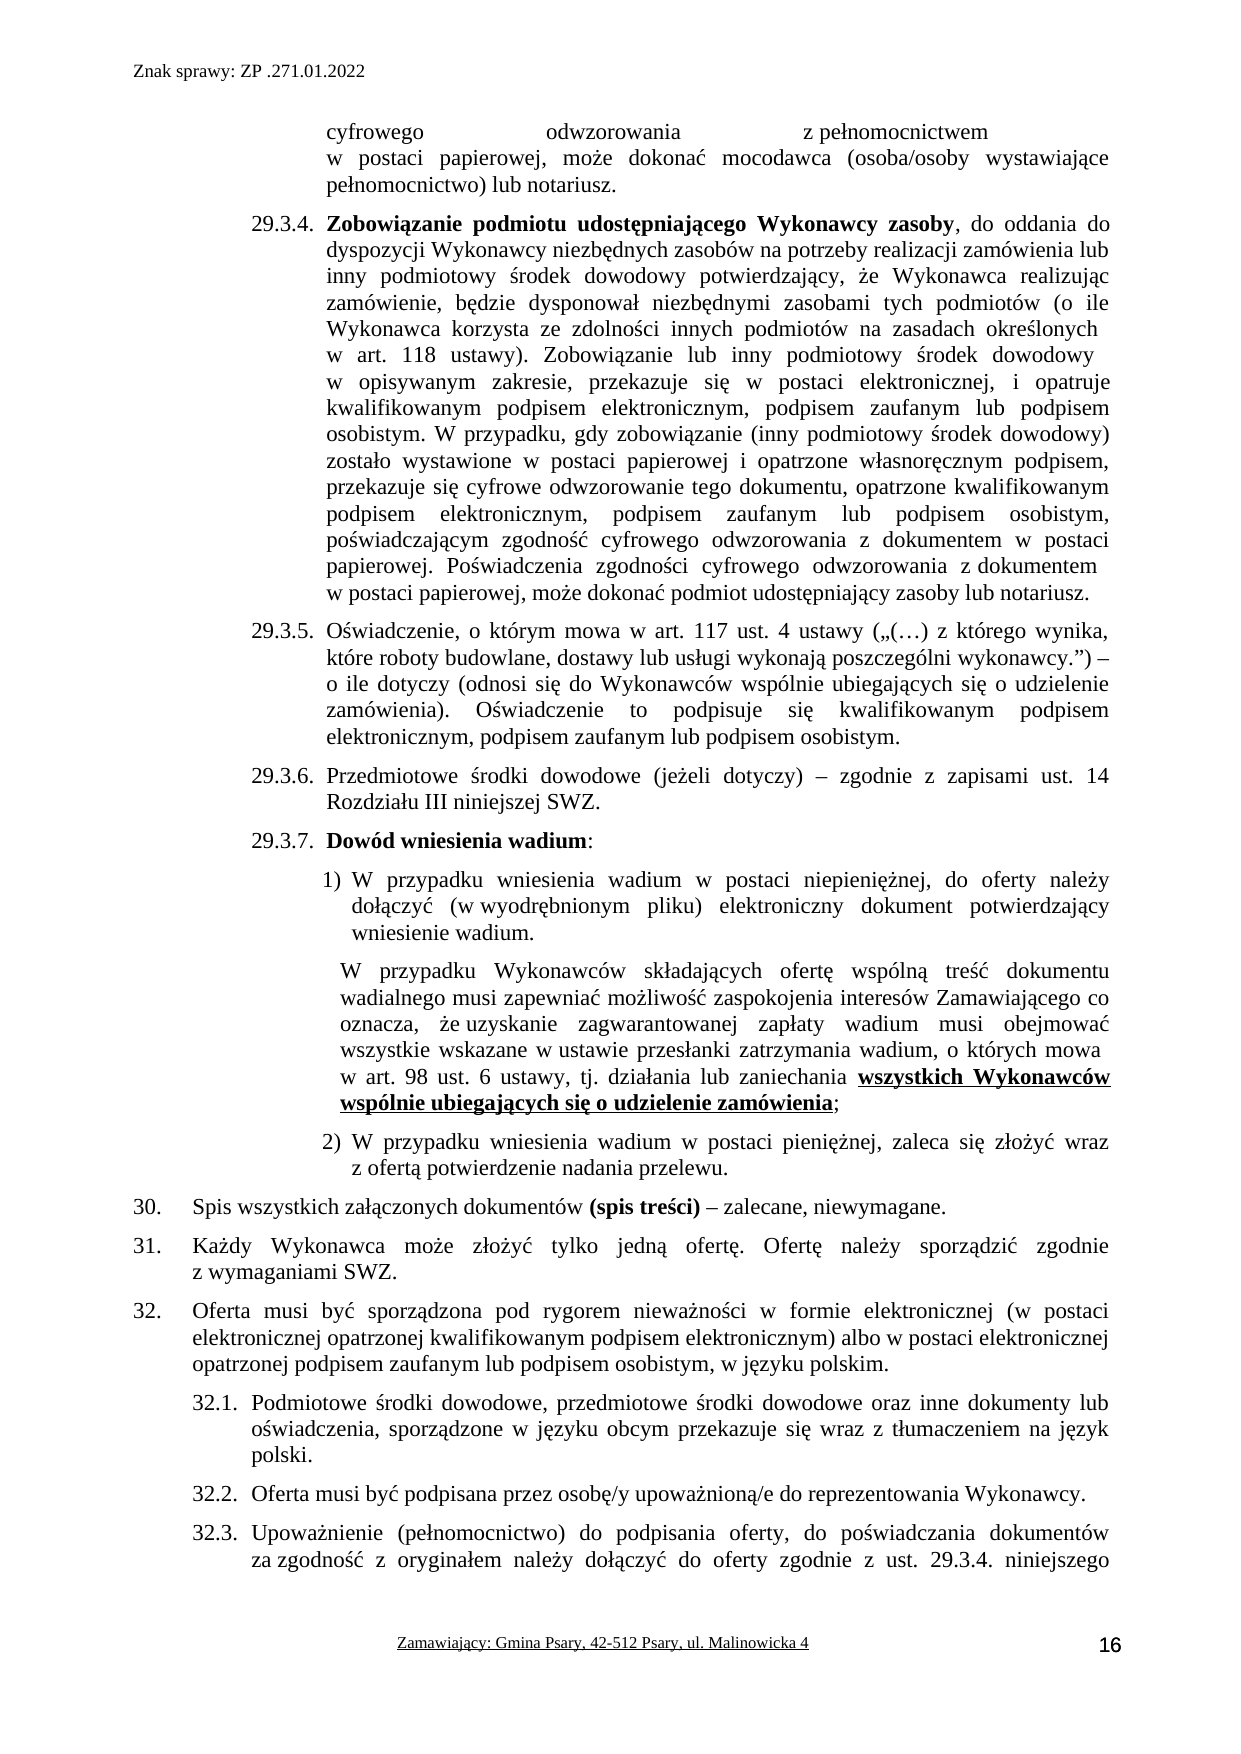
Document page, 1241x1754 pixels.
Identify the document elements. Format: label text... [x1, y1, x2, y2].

list Oferta musi być podpisana przez osobę/y upoważnioną/e do reprezentowania Wykonawcy. [192, 1480, 1110, 1507]
list Spis wszystkich załączonych dokumentów (spis treści) – zalecane, niewymagane. [133, 1193, 1110, 1219]
list W przypadku wniesienia wadium w postaci niepieniężnej, do oferty należy dołączyć (w wyodrębnionym pliku) elektroniczny dokument potwierdzający wniesienie wadium. [322, 866, 1110, 945]
list Podmiotowe środki dowodowe, przedmiotowe środki dowodowe oraz inne dokumenty lub oświadczenia, sporządzone w języku obcym przekazuje się wraz z tłumaczeniem na język polski. [192, 1389, 1110, 1468]
list Każdy Wykonawca może złożyć tylko jedną ofertę. Ofertę należy sporządzić zgodnie z wymaganiami SWZ. [133, 1232, 1110, 1285]
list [192, 1519, 1110, 1572]
text W przypadku Wykonawców składających ofertę wspólną treść dokumentu wadialnego musi zapewniać możliwość zaspokojenia interesów Zamawiającego co oznacza, że uzyskanie zagwarantowanej zapłaty wadium musi obejmować wszystkie wskazane w ustawie przesłanki zatrzymania wadium, o których mowa w art. 98 ust. 6 ustawy, tj. działania lub zaniechania wszystkich Wykonawców wspólnie ubiegających się o udzielenie zamówienia; [340, 957, 1110, 1116]
list Dowód wniesienia wadium: [251, 827, 1110, 853]
list W przypadku wniesienia wadium w postaci pieniężnej, zaleca się złożyć wraz z ofertą potwierdzenie nadania przelewu. [322, 1128, 1110, 1181]
list Oświadczenie, o którym mowa w art. 117 ust. 4 ustawy („(…) z którego wynika, które roboty budowlane, dostawy lub usługi wykonają poszczególni wykonawcy.”) – o ile dotyczy (odnosi się do Wykonawców wspólnie ubiegających się o udzielenie zamówienia). Oświadczenie to podpisuje się kwalifikowanym podpisem elektronicznym, podpisem zaufanym lub podpisem osobistym. [251, 617, 1110, 749]
list Oferta musi być sporządzona pod rygorem nieważności w formie elektronicznej (w postaci elektronicznej opatrzonej kwalifikowanym podpisem elektronicznym) albo w postaci elektronicznej opatrzonej podpisem zaufanym lub podpisem osobistym, w języku polskim. [133, 1297, 1110, 1376]
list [326, 118, 1110, 197]
list Przedmiotowe środki dowodowe (jeżeli dotyczy) – zgodnie z zapisami ust. 14 Rozdziału III niniejszej SWZ. [251, 762, 1110, 814]
list Zobowiązanie podmiotu udostępniającego Wykonawcy zasoby, do oddania do dyspozycji Wykonawcy niezbędnych zasobów na potrzeby realizacji zamówienia lub inny podmiotowy środek dowodowy potwierdzający, że Wykonawca realizując zamówienie, będzie dysponował niezbędnymi zasobami tych podmiotów (o ile Wykonawca korzysta ze zdolności innych podmiotów na zasadach określonych w art. 118 ustawy). Zobowiązanie lub inny podmiotowy środek dowodowy w opisywanym zakresie, przekazuje się w postaci elektronicznej, i opatruje kwalifikowanym podpisem elektronicznym, podpisem zaufanym lub podpisem osobistym. W przypadku, gdy zobowiązanie (inny podmiotowy środek dowodowy) zostało wystawione w postaci papierowej i opatrzone własnoręcznym podpisem, przekazuje się cyfrowe odwzorowanie tego dokumentu, opatrzone kwalifikowanym podpisem elektronicznym, podpisem zaufanym lub podpisem osobistym, poświadczającym zgodność cyfrowego odwzorowania z dokumentem w postaci papierowej. Poświadczenia zgodności cyfrowego odwzorowania z dokumentem w postaci papierowej, może dokonać podmiot udostępniający zasoby lub notariusz. [251, 210, 1110, 605]
